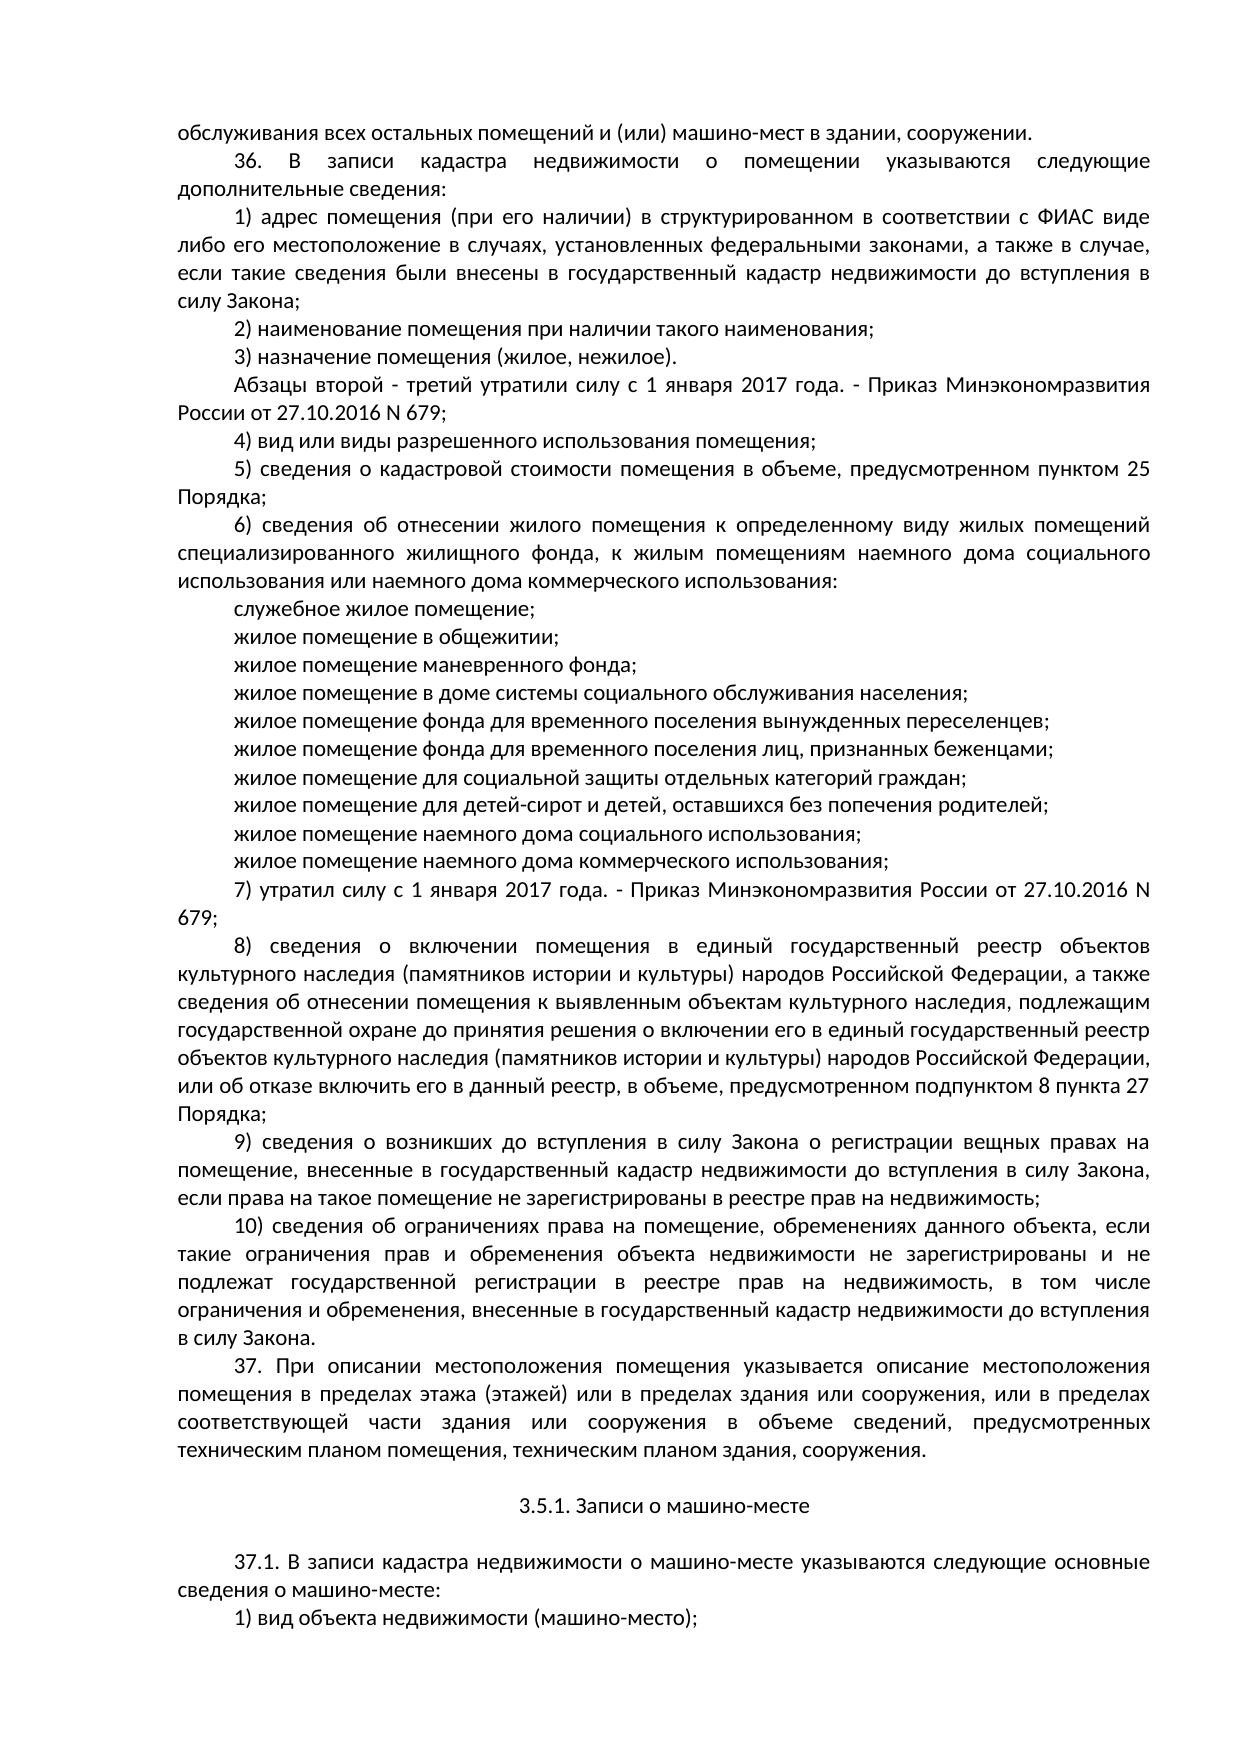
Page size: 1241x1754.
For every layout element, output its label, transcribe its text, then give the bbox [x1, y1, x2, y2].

text служебное жилое помещение; [177, 594, 1152, 622]
text 1) адрес помещения (при его наличии) в структурированном в соответствии с ФИАС виде либо его местоположение в случаях, установленных федеральными законами, а также в случае, если такие сведения были внесены в государственный кадастр недвижимости до вступления в силу Закона; [177, 202, 1152, 314]
text жилое помещение для социальной защиты отдельных категорий граждан; [177, 763, 1152, 791]
text жилое помещение фонда для временного поселения вынужденных переселенцев; [177, 707, 1152, 734]
text 3) назначение помещения (жилое, нежилое). [177, 342, 1152, 370]
text 2) наименование помещения при наличии такого наименования; [177, 314, 1152, 342]
text 1) вид объекта недвижимости (машино-место); [177, 1603, 1152, 1631]
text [177, 118, 1152, 146]
text жилое помещение в общежитии; [177, 622, 1152, 651]
text жилое помещение в доме системы социального обслуживания населения; [177, 678, 1152, 707]
text жилое помещение наемного дома коммерческого использования; [177, 847, 1152, 875]
text жилое помещение маневренного фонда; [177, 651, 1152, 678]
text Абзацы второй - третий утратили силу с 1 января 2017 года. - Приказ Минэкономразвития России от 27.10.2016 N 679; [177, 370, 1152, 426]
text 6) сведения об отнесении жилого помещения к определенному виду жилых помещений специализированного жилищного фонда, к жилым помещениям наемного дома социального использования или наемного дома коммерческого использования: [177, 510, 1152, 594]
text 5) сведения о кадастровой стоимости помещения в объеме, предусмотренном пунктом 25 Порядка; [177, 454, 1152, 510]
text жилое помещение фонда для временного поселения лиц, признанных беженцами; [177, 734, 1152, 763]
text жилое помещение для детей-сирот и детей, оставшихся без попечения родителей; [177, 791, 1152, 819]
text 3.5.1. Записи о машино-месте [177, 1491, 1152, 1519]
text 8) сведения о включении помещения в единый государственный реестр объектов культурного наследия (памятников истории и культуры) народов Российской Федерации, а также сведения об отнесении помещения к выявленным объектам культурного наследия, подлежащим государственной охране до принятия решения о включении его в единый государственный реестр объектов культурного наследия (памятников истории и культуры) народов Российской Федерации, или об отказе включить его в данный реестр, в объеме, предусмотренном подпунктом 8 пункта 27 Порядка; [177, 931, 1152, 1127]
text 9) сведения о возникших до вступления в силу Закона о регистрации вещных правах на помещение, внесенные в государственный кадастр недвижимости до вступления в силу Закона, если права на такое помещение не зарегистрированы в реестре прав на недвижимость; [177, 1127, 1152, 1211]
text 36. В записи кадастра недвижимости о помещении указываются следующие дополнительные сведения: [177, 146, 1152, 202]
text 4) вид или виды разрешенного использования помещения; [177, 426, 1152, 454]
text 37.1. В записи кадастра недвижимости о машино-месте указываются следующие основные сведения о машино-месте: [177, 1547, 1152, 1603]
text 10) сведения об ограничениях права на помещение, обременениях данного объекта, если такие ограничения прав и обременения объекта недвижимости не зарегистрированы и не подлежат государственной регистрации в реестре прав на недвижимость, в том числе ограничения и обременения, внесенные в государственный кадастр недвижимости до вступления в силу Закона. [177, 1211, 1152, 1351]
text 7) утратил силу с 1 января 2017 года. - Приказ Минэкономразвития России от 27.10.2016 N 679; [177, 875, 1152, 931]
text жилое помещение наемного дома социального использования; [177, 819, 1152, 847]
text 37. При описании местоположения помещения указывается описание местоположения помещения в пределах этажа (этажей) или в пределах здания или сооружения, или в пределах соответствующей части здания или сооружения в объеме сведений, предусмотренных техническим планом помещения, техническим планом здания, сооружения. [177, 1351, 1152, 1463]
